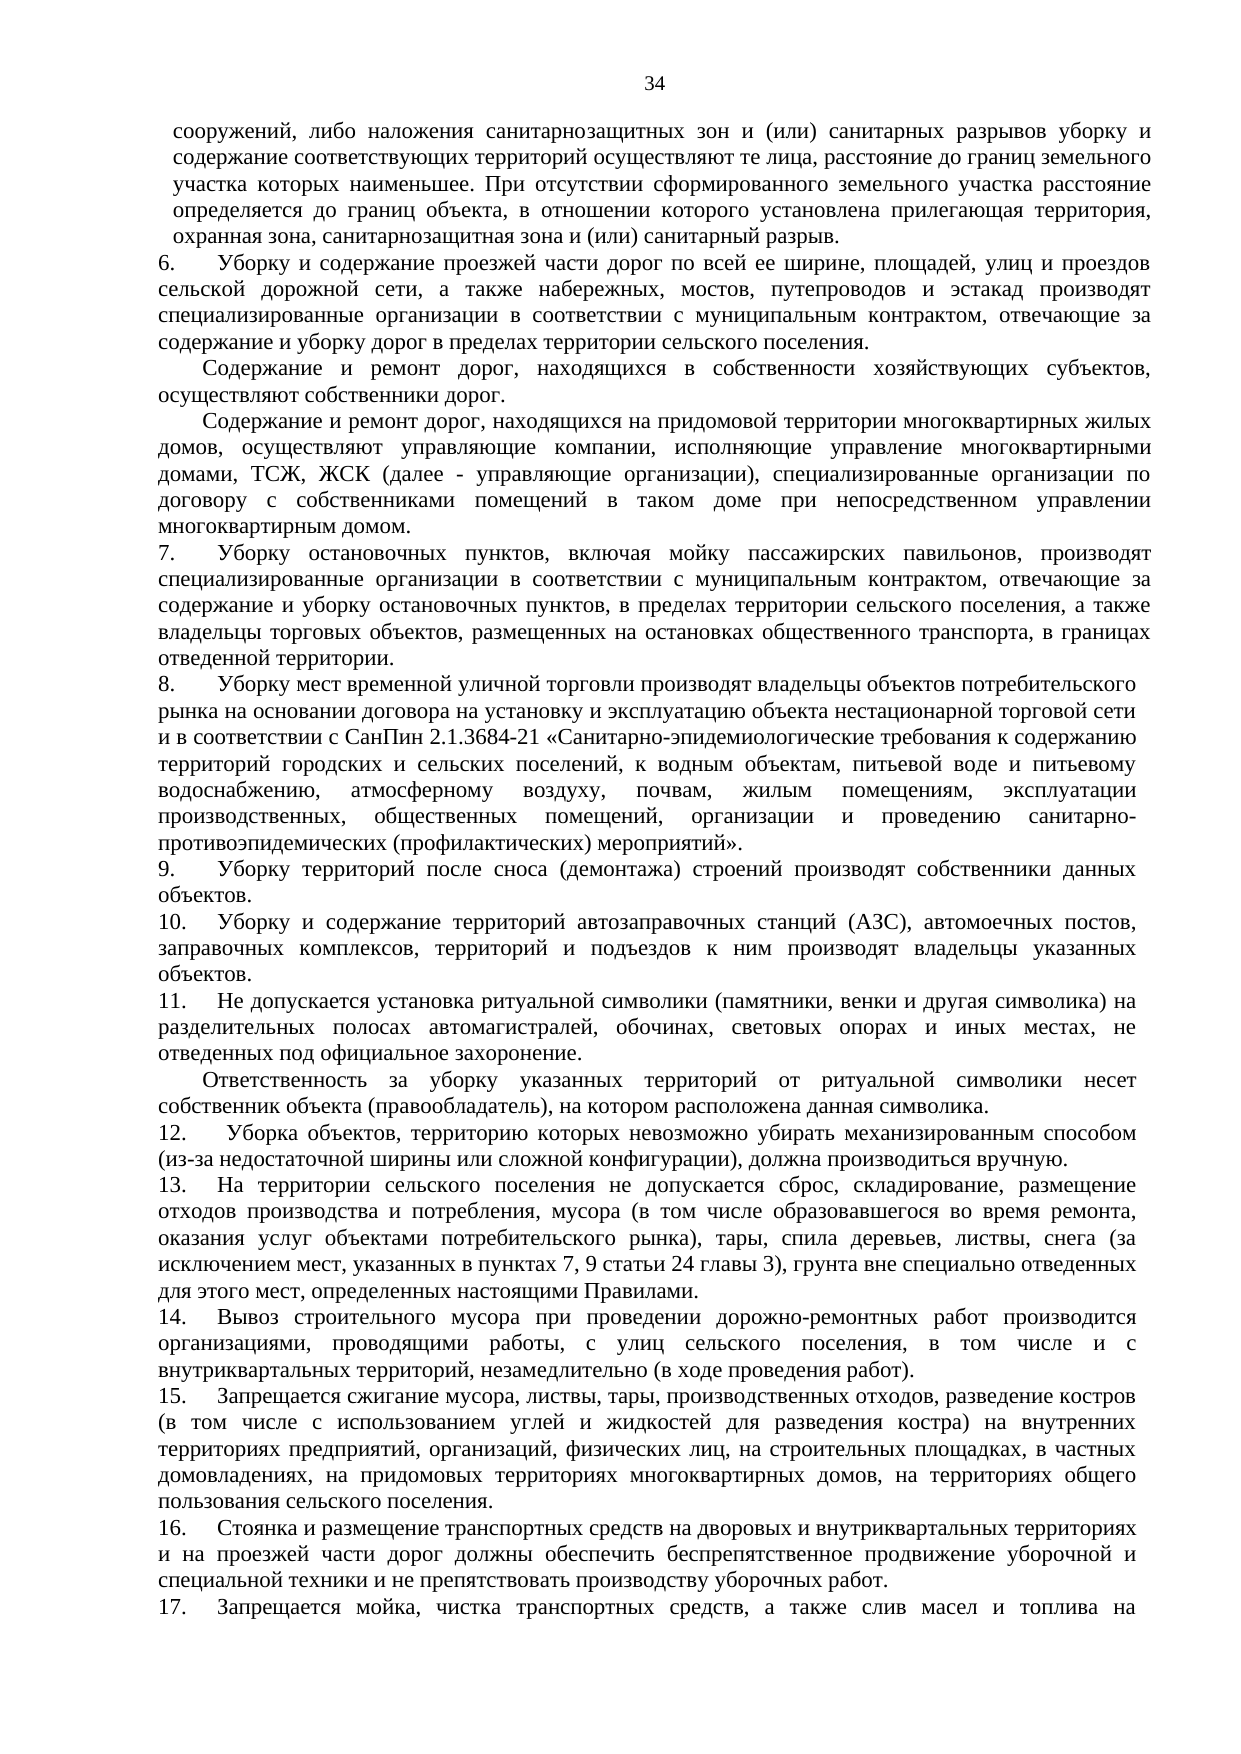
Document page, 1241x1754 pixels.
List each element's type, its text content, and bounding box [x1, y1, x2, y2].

list Уборку мест временной уличной торговли производят владельцы объектов потребительского рынка на основании договора на установку и эксплуатацию объекта нестационарной торговой сети и в соответствии с СанПин 2.1.3684-21 «Санитарно-эпидемиологические требования к содержанию территорий городских и сельских поселений, к водным объектам, питьевой воде и питьевому водоснабжению, атмосферному воздуху, почвам, жилым помещениям, эксплуатации производственных, общественных помещений, организации и проведению санитарно-противоэпидемических (профилактических) мероприятий». [158, 671, 1138, 855]
list Уборку остановочных пунктов, включая мойку пассажирских павильонов, производят специализированные организации в соответствии с муниципальным контрактом, отвечающие за содержание и уборку остановочных пунктов, в пределах территории сельского поселения, а также владельцы торговых объектов, размещенных на остановках общественного транспорта, в границах отведенной территории. [158, 539, 1152, 671]
list Уборка объектов, территорию которых невозможно убирать механизированным способом (из-за недостаточной ширины или сложной конфигурации), должна производиться вручную. [158, 1118, 1138, 1171]
list На территории сельского поселения не допускается сброс, складирование, размещение отходов производства и потребления, мусора (в том числе образовавшегося во время ремонта, оказания услуг объектами потребительского рынка), тары, спила деревьев, листвы, снега (за исключением мест, указанных в пунктах 7, 9 статьи 24 главы 3), грунта вне специально отведенных для этого мест, определенных настоящими Правилами. [158, 1171, 1138, 1303]
list Не допускается установка ритуальной символики (памятники, венки и другая символика) на разделительных полосах автомагистралей, обочинах, световых опорах и иных местах, не отведенных под официальное захоронение. [158, 987, 1138, 1066]
text Ответственность за уборку указанных территорий от ритуальной символики несет собственник объекта (правообладатель), на котором расположена данная символика. [158, 1066, 1138, 1118]
text Содержание и ремонт дорог, находящихся в собственности хозяйствующих субъектов, осуществляют собственники дорог. [158, 354, 1152, 407]
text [173, 117, 1152, 249]
list Уборку территорий после сноса (демонтажа) строений производят собственники данных объектов. [158, 855, 1138, 908]
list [158, 1593, 1138, 1619]
list Уборку и содержание территорий автозаправочных станций (АЗС), автомоечных постов, заправочных комплексов, территорий и подъездов к ним производят владельцы указанных объектов. [158, 908, 1138, 987]
text Содержание и ремонт дорог, находящихся на придомовой территории многоквартирных жилых домов, осуществляют управляющие компании, исполняющие управление многоквартирными домами, ТСЖ, ЖСК (далее - управляющие организации), специализированные организации по договору с собственниками помещений в таком доме при непосредственном управлении многоквартирным домом. [158, 407, 1152, 539]
list Стоянка и размещение транспортных средств на дворовых и внутриквартальных территориях и на проезжей части дорог должны обеспечить беспрепятственное продвижение уборочной и специальной техники и не препятствовать производству уборочных работ. [158, 1514, 1138, 1593]
list Запрещается сжигание мусора, листвы, тары, производственных отходов, разведение костров (в том числе с использованием углей и жидкостей для разведения костра) на внутренних территориях предприятий, организаций, физических лиц, на строительных площадках, в частных домовладениях, на придомовых территориях многоквартирных домов, на территориях общего пользования сельского поселения. [158, 1382, 1138, 1514]
list Вывоз строительного мусора при проведении дорожно-ремонтных работ производится организациями, проводящими работы, с улиц сельского поселения, в том числе и с внутриквартальных территорий, незамедлительно (в ходе проведения работ). [158, 1303, 1138, 1382]
list Уборку и содержание проезжей части дорог по всей ее ширине, площадей, улиц и проездов сельской дорожной сети, а также набережных, мостов, путепроводов и эстакад производят специализированные организации в соответствии с муниципальным контрактом, отвечающие за содержание и уборку дорог в пределах территории сельского поселения. [158, 249, 1152, 354]
